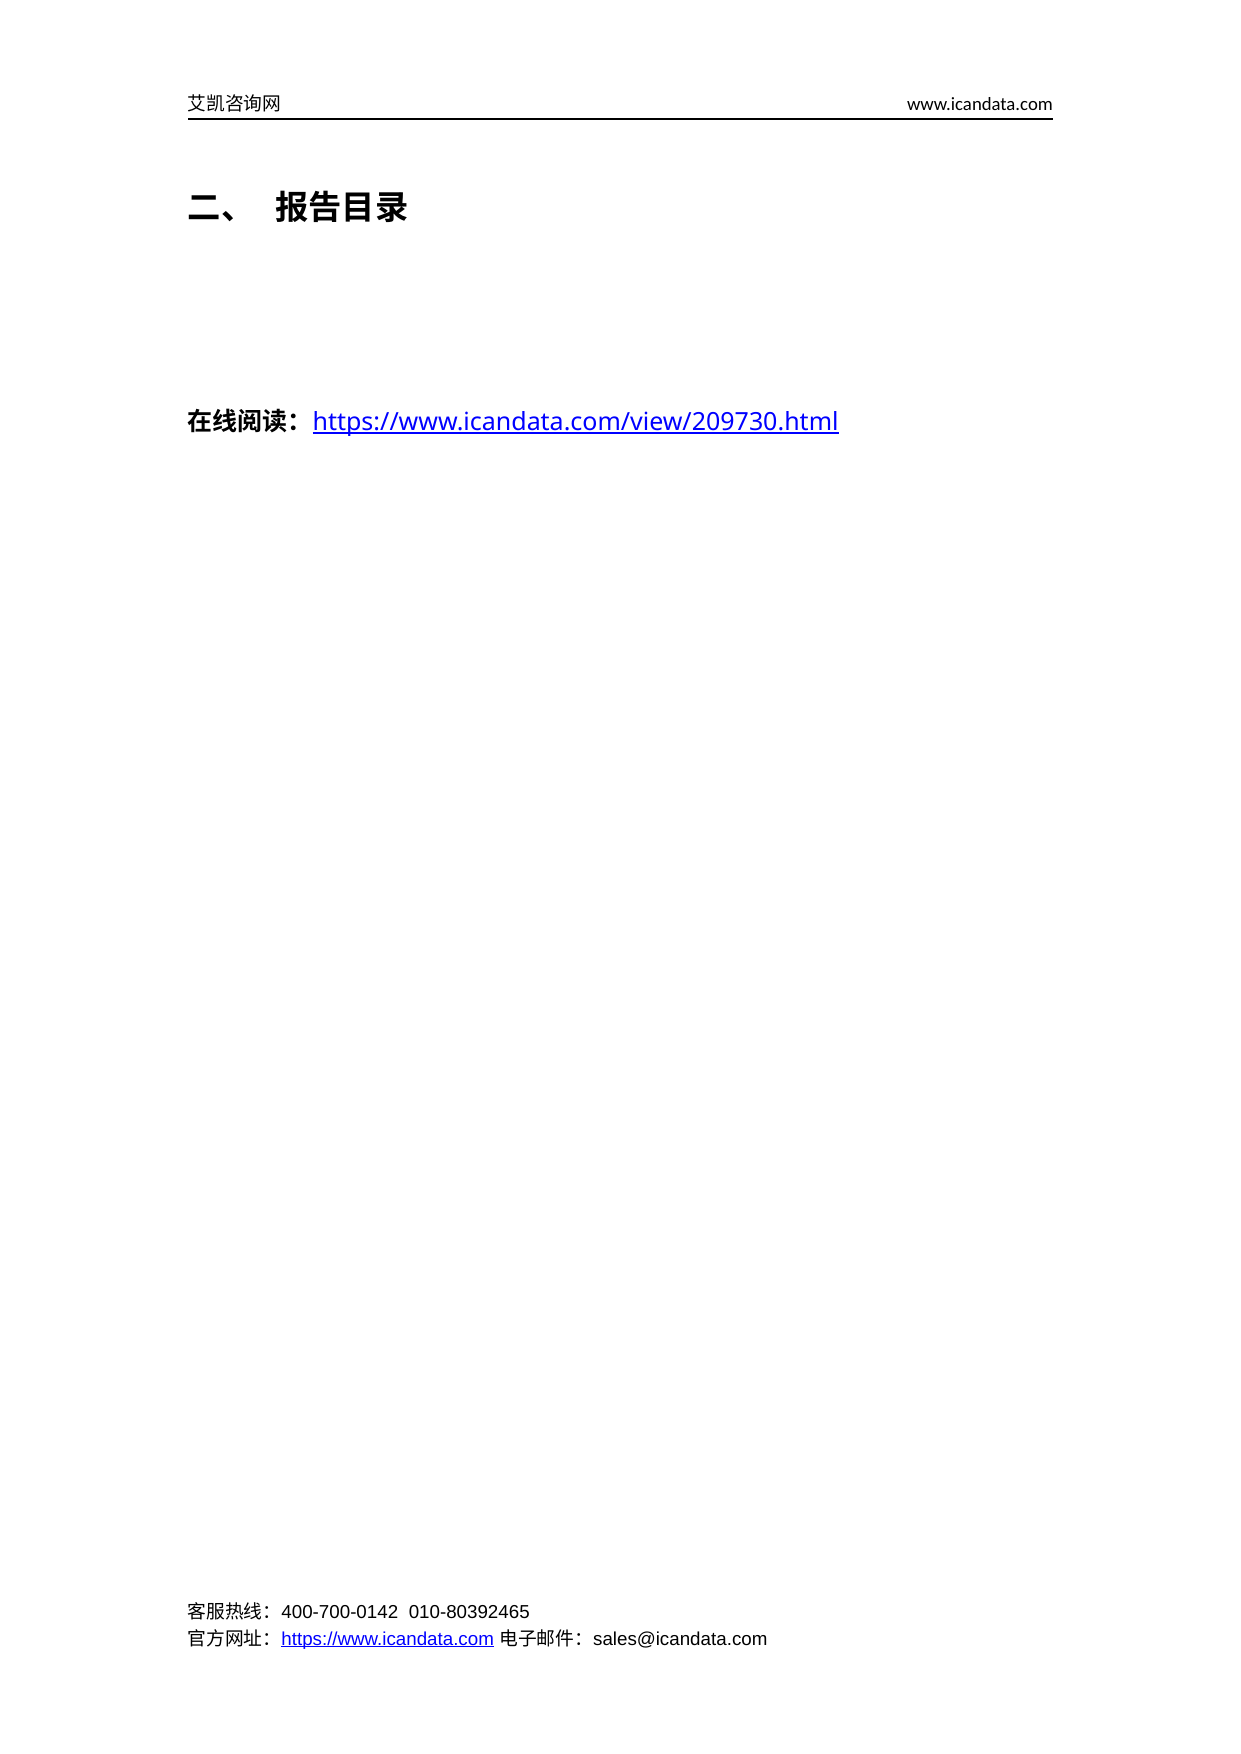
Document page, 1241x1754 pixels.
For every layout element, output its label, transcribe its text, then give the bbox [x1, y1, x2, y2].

subtitle 报告目录 [187, 172, 1053, 237]
text 在线阅读：https://www.icandata.com/view/209730.html [187, 387, 1053, 452]
